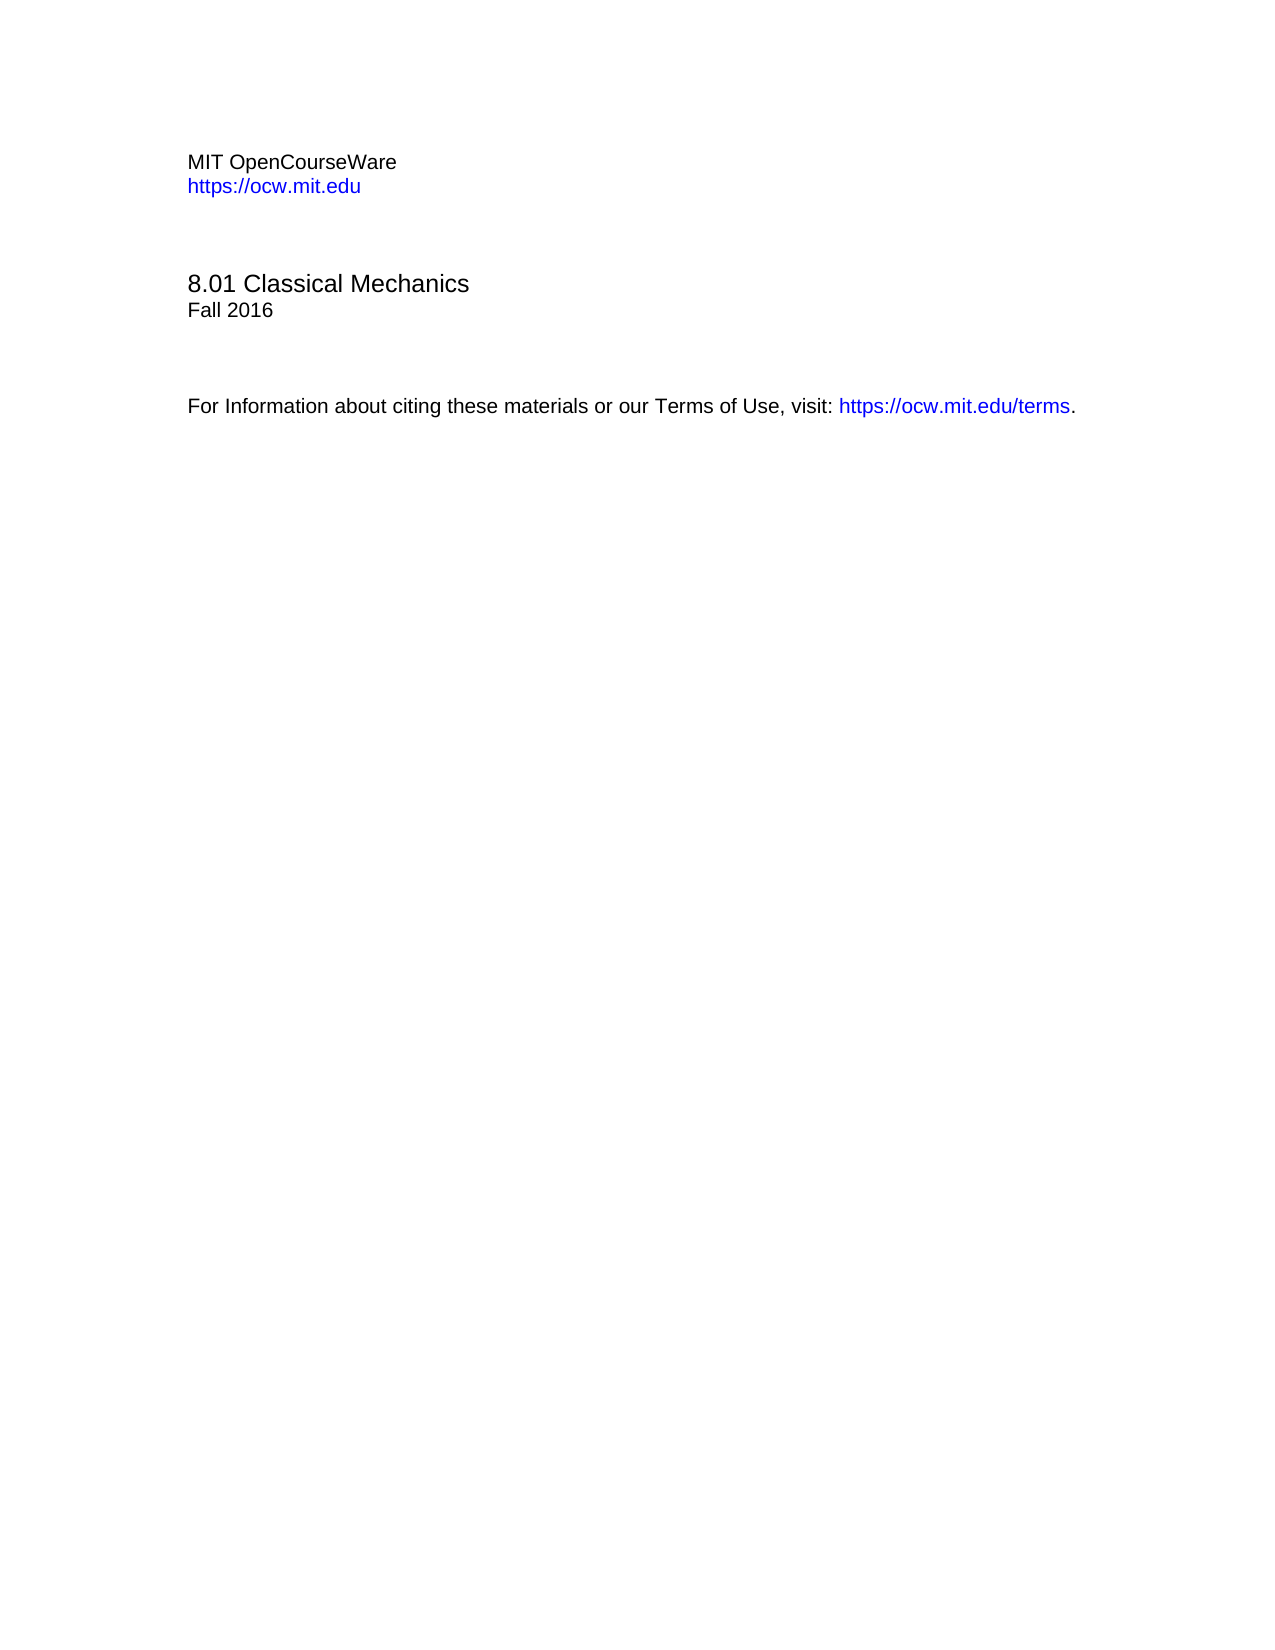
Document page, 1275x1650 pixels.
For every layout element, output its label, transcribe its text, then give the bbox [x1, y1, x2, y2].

text For Information about citing these materials or our Terms of Use, visit: https://ocw.mit.edu/terms. [187, 394, 1106, 418]
text MIT OpenCourseWare https://ocw.mit.edu [187, 150, 399, 198]
text Fall 2016 [187, 298, 1106, 322]
text 8.01 Classical Mechanics [187, 269, 1106, 298]
